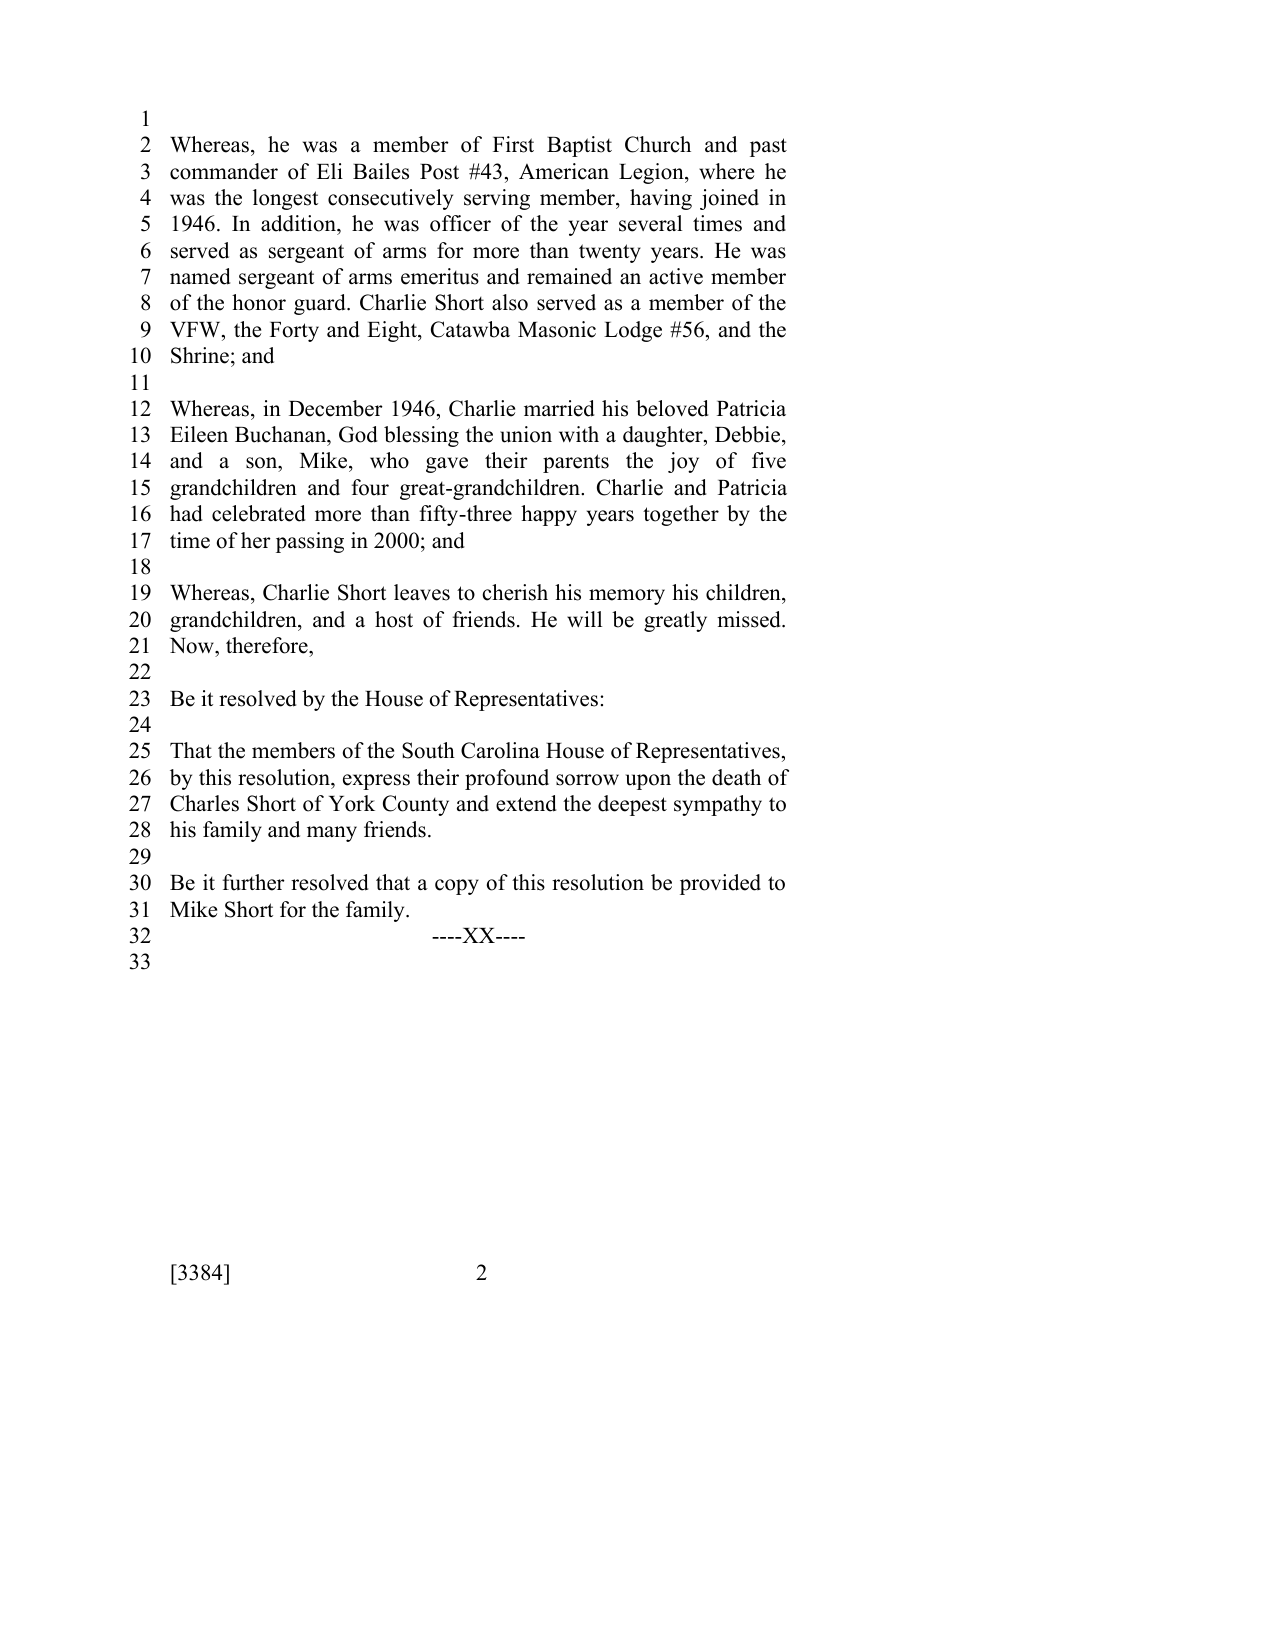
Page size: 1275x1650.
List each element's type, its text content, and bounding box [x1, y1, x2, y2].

text Be it further resolved that a copy of this resolution be provided to Mike Short for the family. [169, 869, 787, 922]
text Be it resolved by the House of Representatives: [169, 685, 787, 711]
text That the members of the South Carolina House of Representatives, by this resolution, express their profound sorrow upon the death of Charles Short of York County and extend the deepest sympathy to his family and many friends. [169, 737, 787, 843]
text Whereas, in December 1946, Charlie married his beloved Patricia Eileen Buchanan, God blessing the union with a daughter, Debbie, and a son, Mike, who gave their parents the joy of five grandchildren and four great-grandchildren. Charlie and Patricia had celebrated more than fifty-three happy years together by the time of her passing in 2000; and [169, 395, 787, 553]
text Whereas, he was a member of First Baptist Church and past commander of Eli Bailes Post #43, American Legion, where he was the longest consecutively serving member, having joined in 1946. In addition, he was officer of the year several times and served as sergeant of arms for more than twenty years. He was named sergeant of arms emeritus and remained an active member of the honor guard. Charlie Short also served as a member of the VFW, the Forty and Eight, Catawba Masonic Lodge #56, and the Shrine; and [169, 131, 787, 368]
text Whereas, Charlie Short leaves to cherish his memory his children, grandchildren, and a host of friends. He will be greatly missed. Now, therefore, [169, 579, 787, 658]
text ----XX---- [169, 922, 787, 948]
